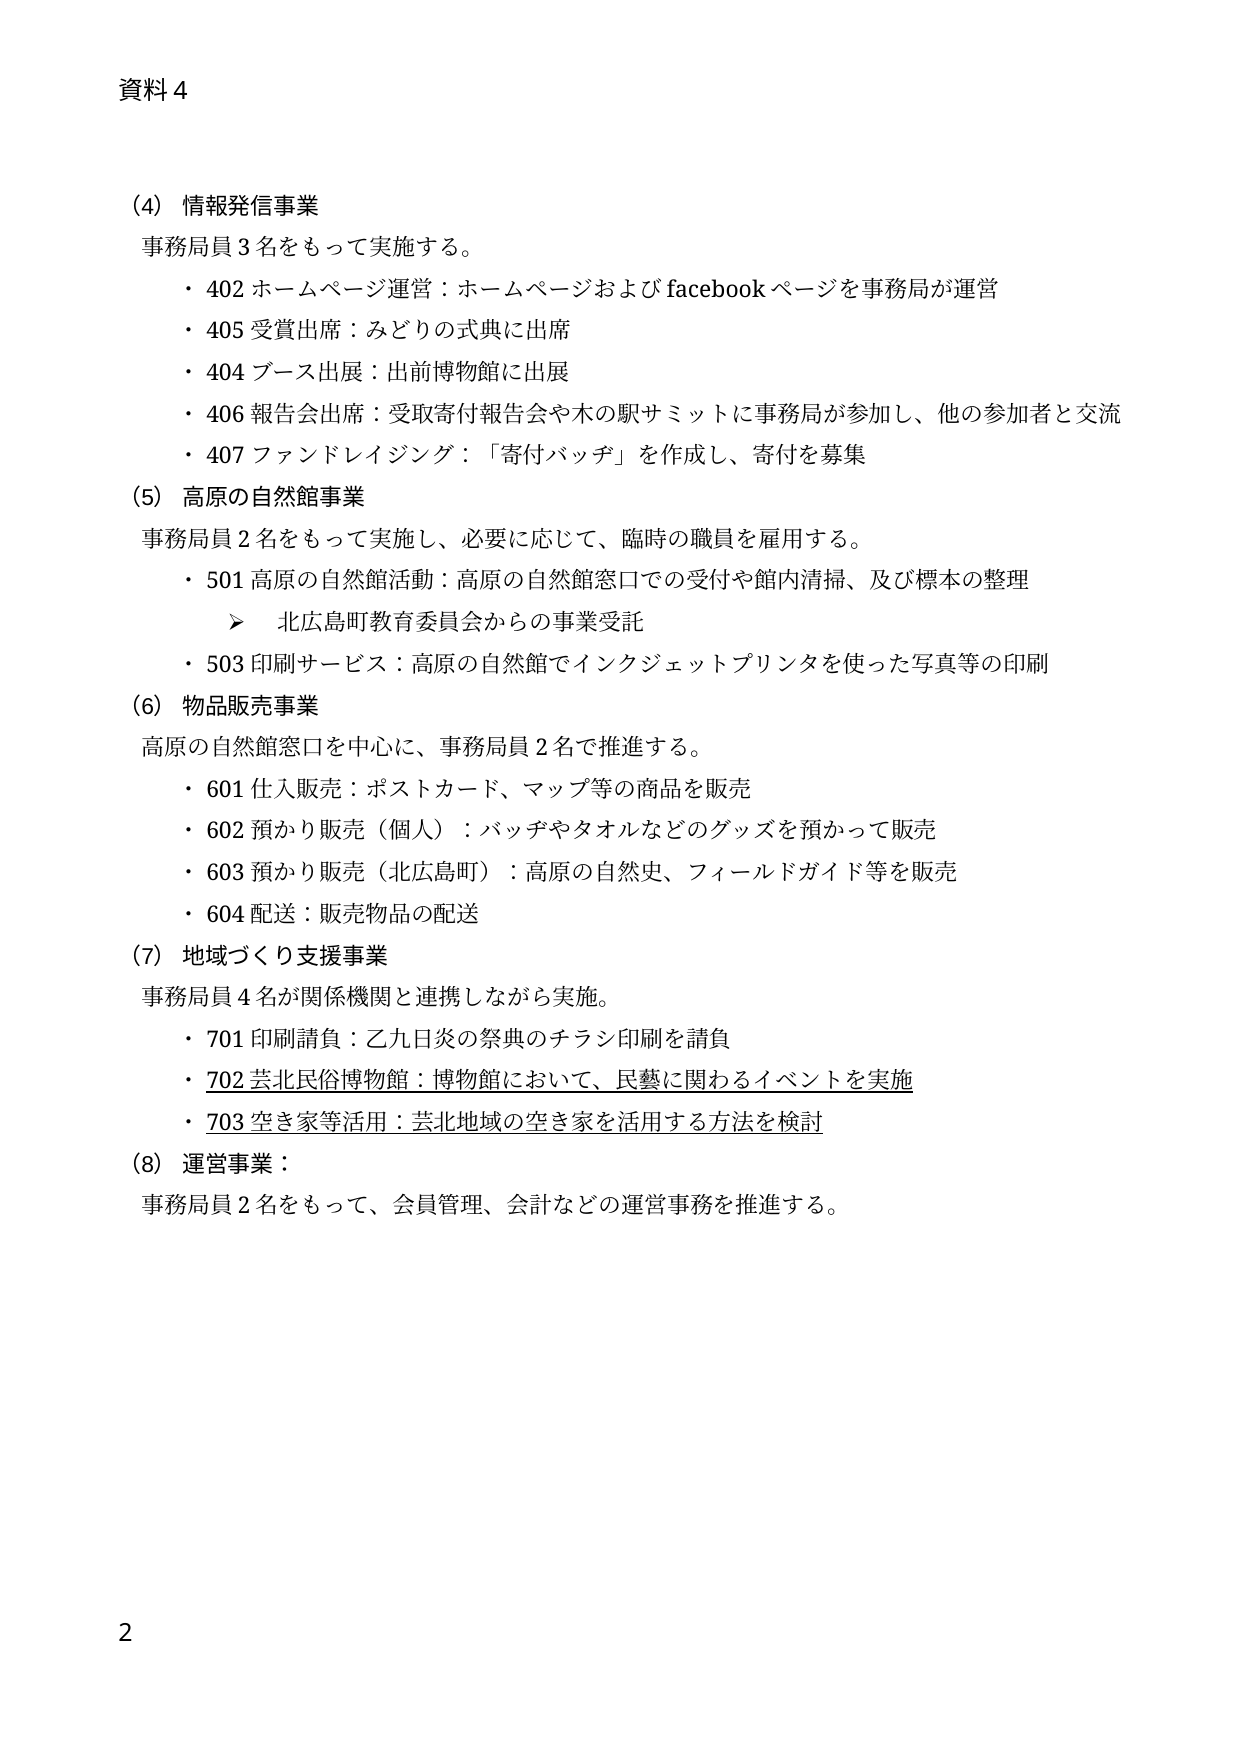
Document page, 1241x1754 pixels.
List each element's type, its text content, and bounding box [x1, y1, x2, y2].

text 407 ファンドレイジング：「寄付バッヂ」を作成し、寄付を募集 [177, 433, 1122, 475]
text 601 仕入販売：ポストカード、マップ等の商品を販売 [177, 767, 1122, 808]
text 702芸北民俗博物館：博物館において、民藝に関わるイベントを実施 [177, 1058, 1122, 1100]
list 北広島町教育委員会からの事業受託 [227, 600, 1122, 642]
text 503 印刷サービス：高原の自然館でインクジェットプリンタを使った写真等の印刷 [177, 642, 1122, 683]
text 602 預かり販売（個人）：バッヂやタオルなどのグッズを預かって販売 [177, 808, 1122, 850]
text 703 空き家等活用：芸北地域の空き家を活用する方法を検討 [177, 1100, 1122, 1142]
text 事務局員2名をもって、会員管理、会計などの運営事務を推進する。 [118, 1183, 1122, 1225]
subtitle 情報発信事業 [118, 183, 1122, 225]
text 501 高原の自然館活動：高原の自然館窓口での受付や館内清掃、及び標本の整理 [177, 558, 1122, 600]
subtitle 高原の自然館事業 [118, 475, 1122, 517]
text 701 印刷請負：乙九日炎の祭典のチラシ印刷を請負 [177, 1017, 1122, 1058]
text 402 ホームページ運営：ホームページおよびfacebookページを事務局が運営 [177, 267, 1122, 308]
text 604 配送：販売物品の配送 [177, 892, 1122, 933]
text 603 預かり販売（北広島町）：高原の自然史、フィールドガイド等を販売 [177, 850, 1122, 892]
subtitle 運営事業： [118, 1142, 1122, 1183]
text 事務局員4名が関係機関と連携しながら実施。 [118, 975, 1122, 1017]
subtitle 地域づくり支援事業 [118, 933, 1122, 975]
text 事務局員2名をもって実施し、必要に応じて、臨時の職員を雇用する。 [118, 517, 1122, 558]
text 405 受賞出席：みどりの式典に出席 [177, 308, 1122, 350]
subtitle 物品販売事業 [118, 683, 1122, 725]
text 高原の自然館窓口を中心に、事務局員2名で推進する。 [118, 725, 1122, 767]
text 404 ブース出展：出前博物館に出展 [177, 350, 1122, 392]
text 事務局員3名をもって実施する。 [118, 225, 1122, 267]
text 406 報告会出席：受取寄付報告会や木の駅サミットに事務局が参加し、他の参加者と交流 [177, 392, 1122, 433]
